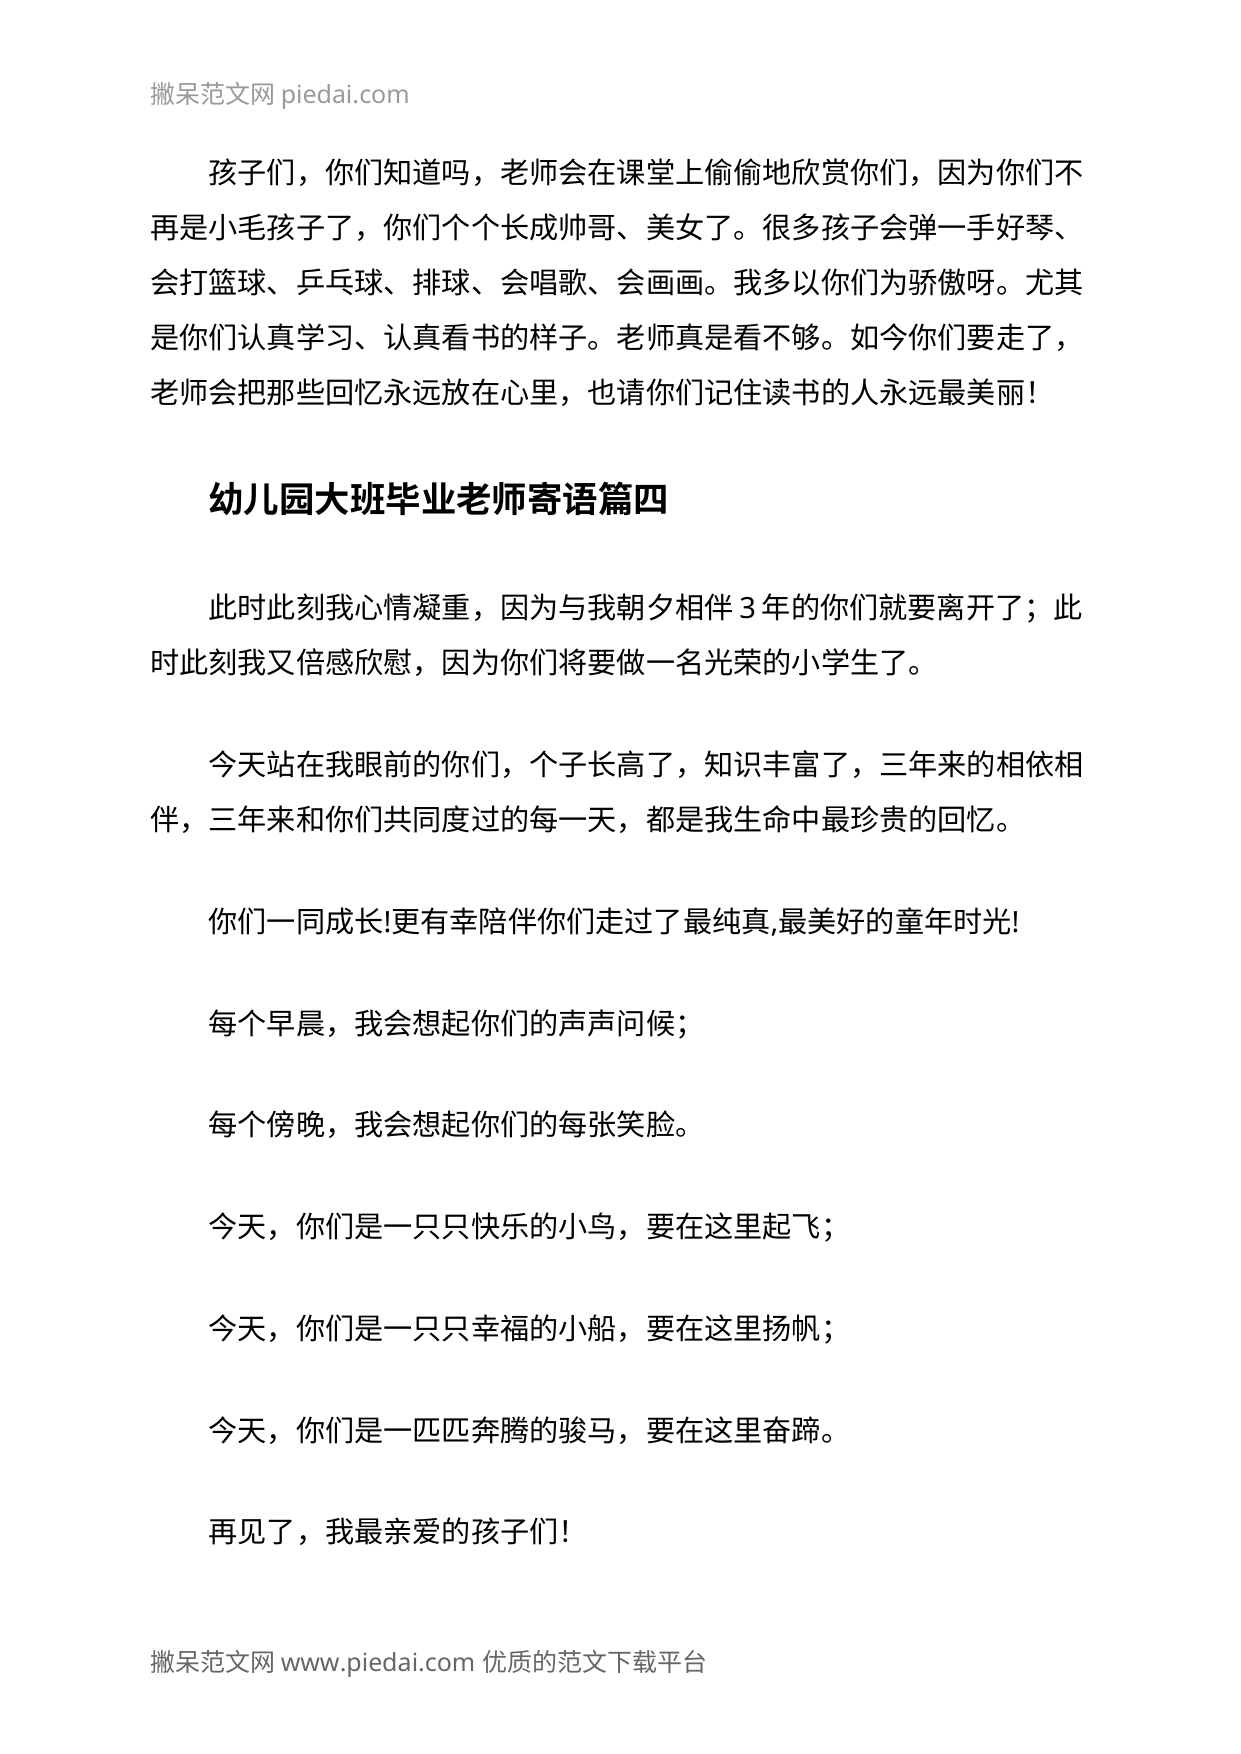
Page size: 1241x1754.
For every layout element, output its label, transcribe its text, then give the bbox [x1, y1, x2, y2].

text 今天，你们是一只只快乐的小鸟，要在这里起飞； [150, 1204, 1090, 1246]
text 你们一同成长!更有幸陪伴你们走过了最纯真,最美好的童年时光! [150, 898, 1090, 941]
text 孩子们，你们知道吗，老师会在课堂上偷偷地欣赏你们，因为你们不再是小毛孩子了，你们个个长成帅哥、美女了。很多孩子会弹一手好琴、会打篮球、乒乓球、排球、会唱歌、会画画。我多以你们为骄傲呀。尤其是你们认真学习、认真看书的样子。老师真是看不够。如今你们要走了，老师会把那些回忆永远放在心里，也请你们记住读书的人永远最美丽！ [150, 150, 1090, 412]
text 每个早晨，我会想起你们的声声问候； [150, 1000, 1090, 1042]
text 每个傍晚，我会想起你们的每张笑脸。 [150, 1102, 1090, 1144]
text 幼儿园大班毕业老师寄语篇四 [150, 471, 1090, 523]
text 今天站在我眼前的你们，个子长高了，知识丰富了，三年来的相依相伴，三年来和你们共同度过的每一天，都是我生命中最珍贵的回忆。 [150, 742, 1090, 839]
text 今天，你们是一只只幸福的小船，要在这里扬帆； [150, 1306, 1090, 1348]
text 今天，你们是一匹匹奔腾的骏马，要在这里奋蹄。 [150, 1407, 1090, 1449]
text 此时此刻我心情凝重，因为与我朝夕相伴3年的你们就要离开了；此时此刻我又倍感欣慰，因为你们将要做一名光荣的小学生了。 [150, 585, 1090, 682]
text 再见了，我最亲爱的孩子们！ [150, 1509, 1090, 1551]
